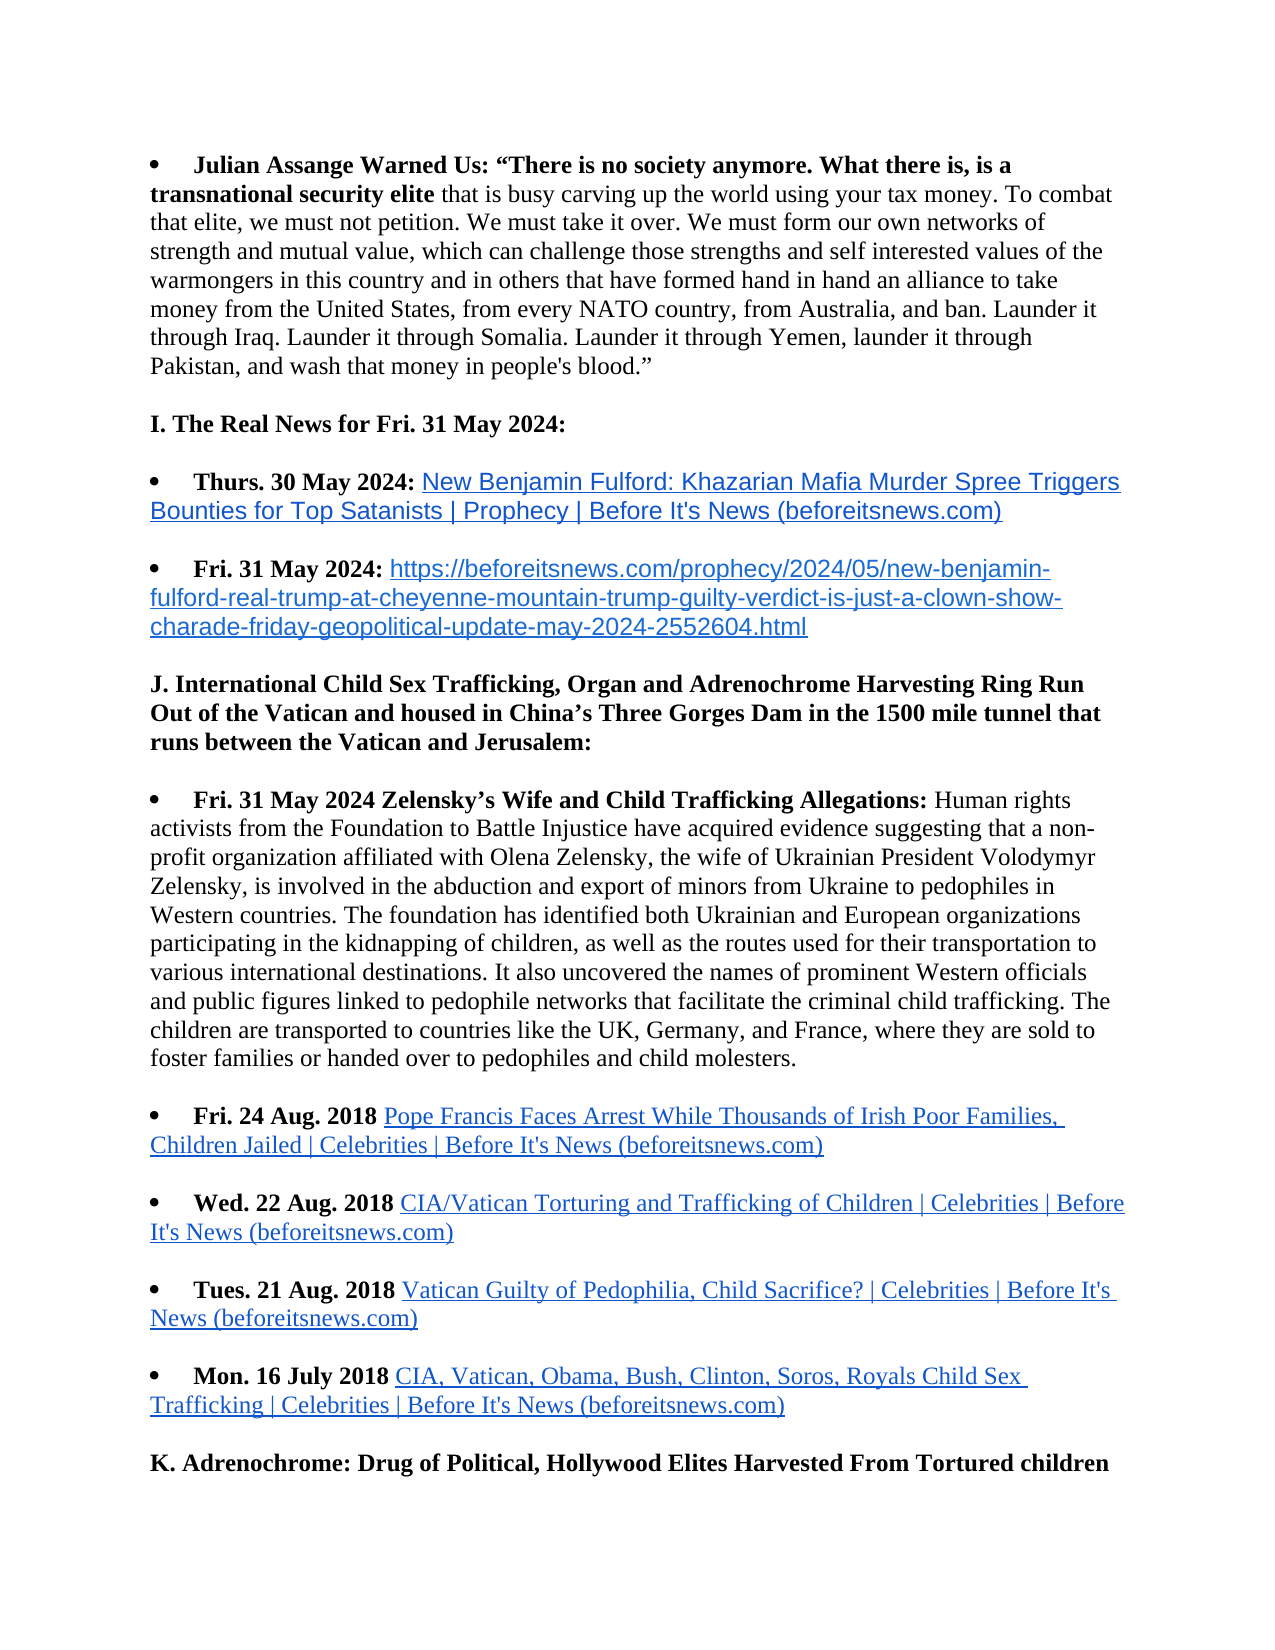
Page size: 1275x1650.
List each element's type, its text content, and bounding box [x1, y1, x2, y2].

text  Fri. 24 Aug. 2018 Pope Francis Faces Arrest While Thousands of Irish Poor Families, Children Jailed | Celebrities | Before It's News (beforeitsnews.com) [150, 1101, 1125, 1159]
text J. International Child Sex Trafficking, Organ and Adrenochrome Harvesting Ring Run Out of the Vatican and housed in China’s Three Gorges Dam in the 1500 mile tunnel that runs between the Vatican and Jerusalem: [592, 669, 1125, 756]
text K. Adrenochrome: Drug of Political, Hollywood Elites Harvested From Tortured children [150, 1448, 1125, 1477]
text I. The Real News for Fri. 31 May 2024: [150, 409, 1125, 438]
text  Wed. 22 Aug. 2018 CIA/Vatican Torturing and Trafficking of Children | Celebrities | Before It's News (beforeitsnews.com) [150, 1188, 1125, 1246]
text  Fri. 31 May 2024: https://beforeitsnews.com/prophecy/2024/05/new-benjamin-fulford-real-trump-at-cheyenne-mountain-trump-guilty-verdict-is-just-a-clown-show-charade-friday-geopolitical-update-may-2024-2552604.html [807, 554, 1125, 640]
text  Tues. 21 Aug. 2018 Vatican Guilty of Pedophilia, Child Sacrifice? | Celebrities | Before It's News (beforeitsnews.com) [150, 1275, 1125, 1332]
text  Fri. 31 May 2024 Zelensky’s Wife and Child Trafficking Allegations: Human rights activists from the Foundation to Battle Injustice have acquired evidence suggesting that a non-profit organization affiliated with Olena Zelensky, the wife of Ukrainian President Volodymyr Zelensky, is involved in the abduction and export of minors from Ukraine to pedophiles in Western countries. The foundation has identified both Ukrainian and European organizations participating in the kidnapping of children, as well as the routes used for their transportation to various international destinations. It also uncovered the names of prominent Western officials and public figures linked to pedophile networks that facilitate the criminal child trafficking. The children are transported to countries like the UK, Germany, and France, where they are sold to foster families or handed over to pedophiles and child molesters. [150, 785, 1125, 1072]
text  Thurs. 30 May 2024: New Benjamin Fulford: Khazarian Mafia Murder Spree Triggers Bounties for Top Satanists | Prophecy | Before It's News (beforeitsnews.com) [150, 467, 1125, 525]
text  Mon. 16 July 2018 CIA, Vatican, Obama, Bush, Clinton, Soros, Royals Child Sex Trafficking | Celebrities | Before It's News (beforeitsnews.com) [150, 1361, 1125, 1419]
text  Julian Assange Warned Us: “There is no society anymore. What there is, is a transnational security elite that is busy carving up the world using your tax money. To combat that elite, we must not petition. We must take it over. We must form our own networks of strength and mutual value, which can challenge those strengths and self interested values of the warmongers in this country and in others that have formed hand in hand an alliance to take money from the United States, from every NATO country, from Australia, and ban. Launder it through Iraq. Launder it through Somalia. Launder it through Yemen, launder it through Pakistan, and wash that money in people's blood.” [150, 150, 1125, 380]
